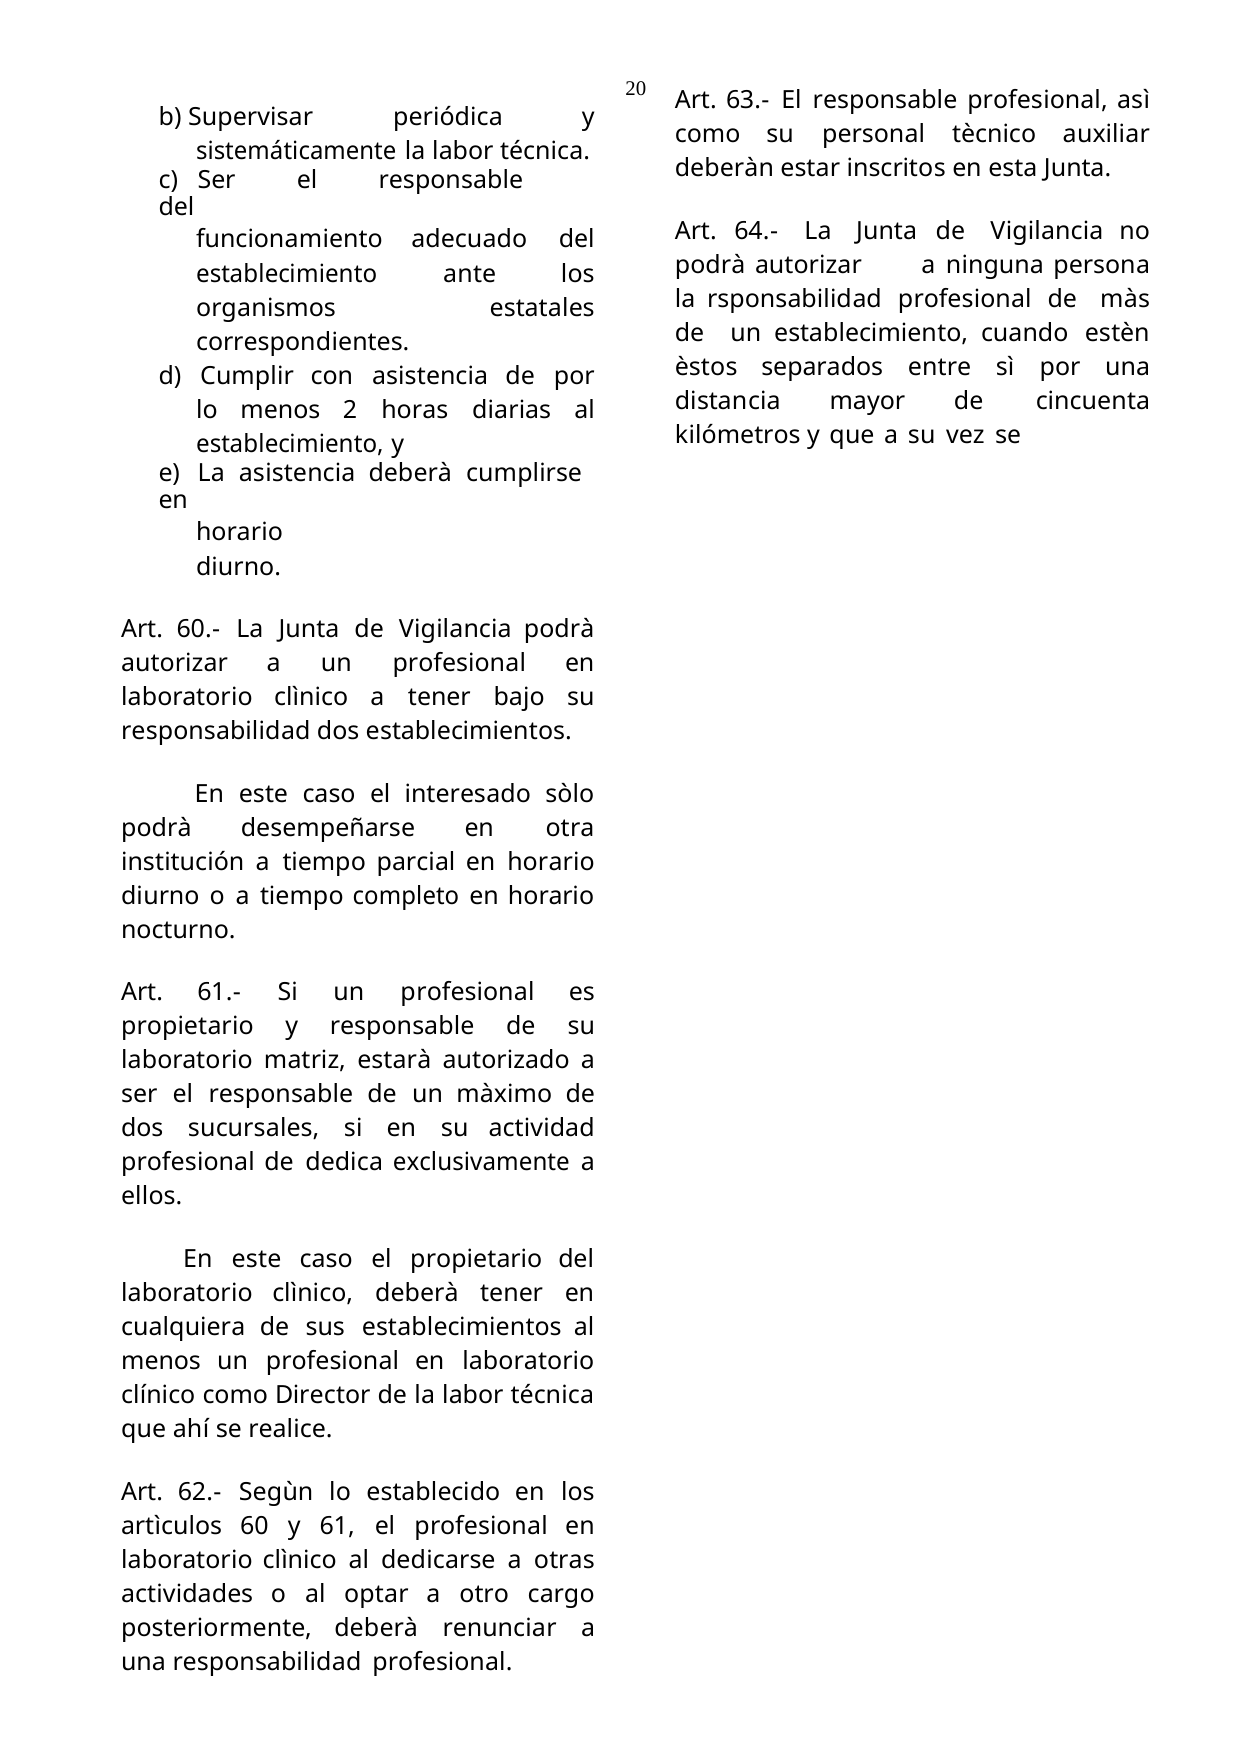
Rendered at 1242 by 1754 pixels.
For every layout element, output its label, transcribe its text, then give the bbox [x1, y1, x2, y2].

text c) Ser el responsable del [158, 167, 601, 221]
text e) La asistencia deberà cumplirse en [158, 460, 601, 514]
text En este caso el propietario del laboratorio clìnico, deberà tener en cualquiera de sus establecimientos al menos un profesional en laboratorio clínico como Director de la labor técnica que ahí se realice. [121, 1240, 594, 1444]
text d) Cumplir con asistencia de por lo menos 2 horas diarias al establecimiento, y [158, 358, 594, 460]
text horario diurno. [196, 514, 354, 582]
text Art. 64.- La Junta de Vigilancia no podrà autorizar a ninguna persona la rsponsabilidad profesional de màs de un establecimiento, cuando estèn èstos separados entre sì por una distancia mayor de cincuenta kilómetros y que a su vez se [674, 212, 1150, 451]
text Art. 60.- La Junta de Vigilancia podrà autorizar a un profesional en laboratorio clìnico a tener bajo su responsabilidad dos establecimientos. [121, 610, 594, 747]
text En este caso el interesado sòlo podrà desempeñarse en otra institución a tiempo parcial en horario diurno o a tiempo completo en horario nocturno. [121, 775, 594, 946]
text Art. 63.- El responsable profesional, asì como su personal tècnico auxiliar deberàn estar inscritos en esta Junta. [674, 82, 1150, 184]
text Art. 62.- Segùn lo establecido en los artìculos 60 y 61, el profesional en laboratorio clìnico al dedicarse a otras actividades o al optar a otro cargo posteriormente, deberà renunciar a una responsabilidad profesional. [121, 1473, 595, 1678]
text Art. 61.- Si un profesional es propietario y responsable de su laboratorio matriz, estarà autorizado a ser el responsable de un màximo de dos sucursales, si en su actividad profesional de dedica exclusivamente a ellos. [121, 974, 595, 1212]
text b) Supervisar periódica y sistemáticamente la labor técnica. [158, 99, 594, 167]
text funcionamiento adecuado del establecimiento ante los organismos estatales correspondientes. [196, 221, 594, 357]
